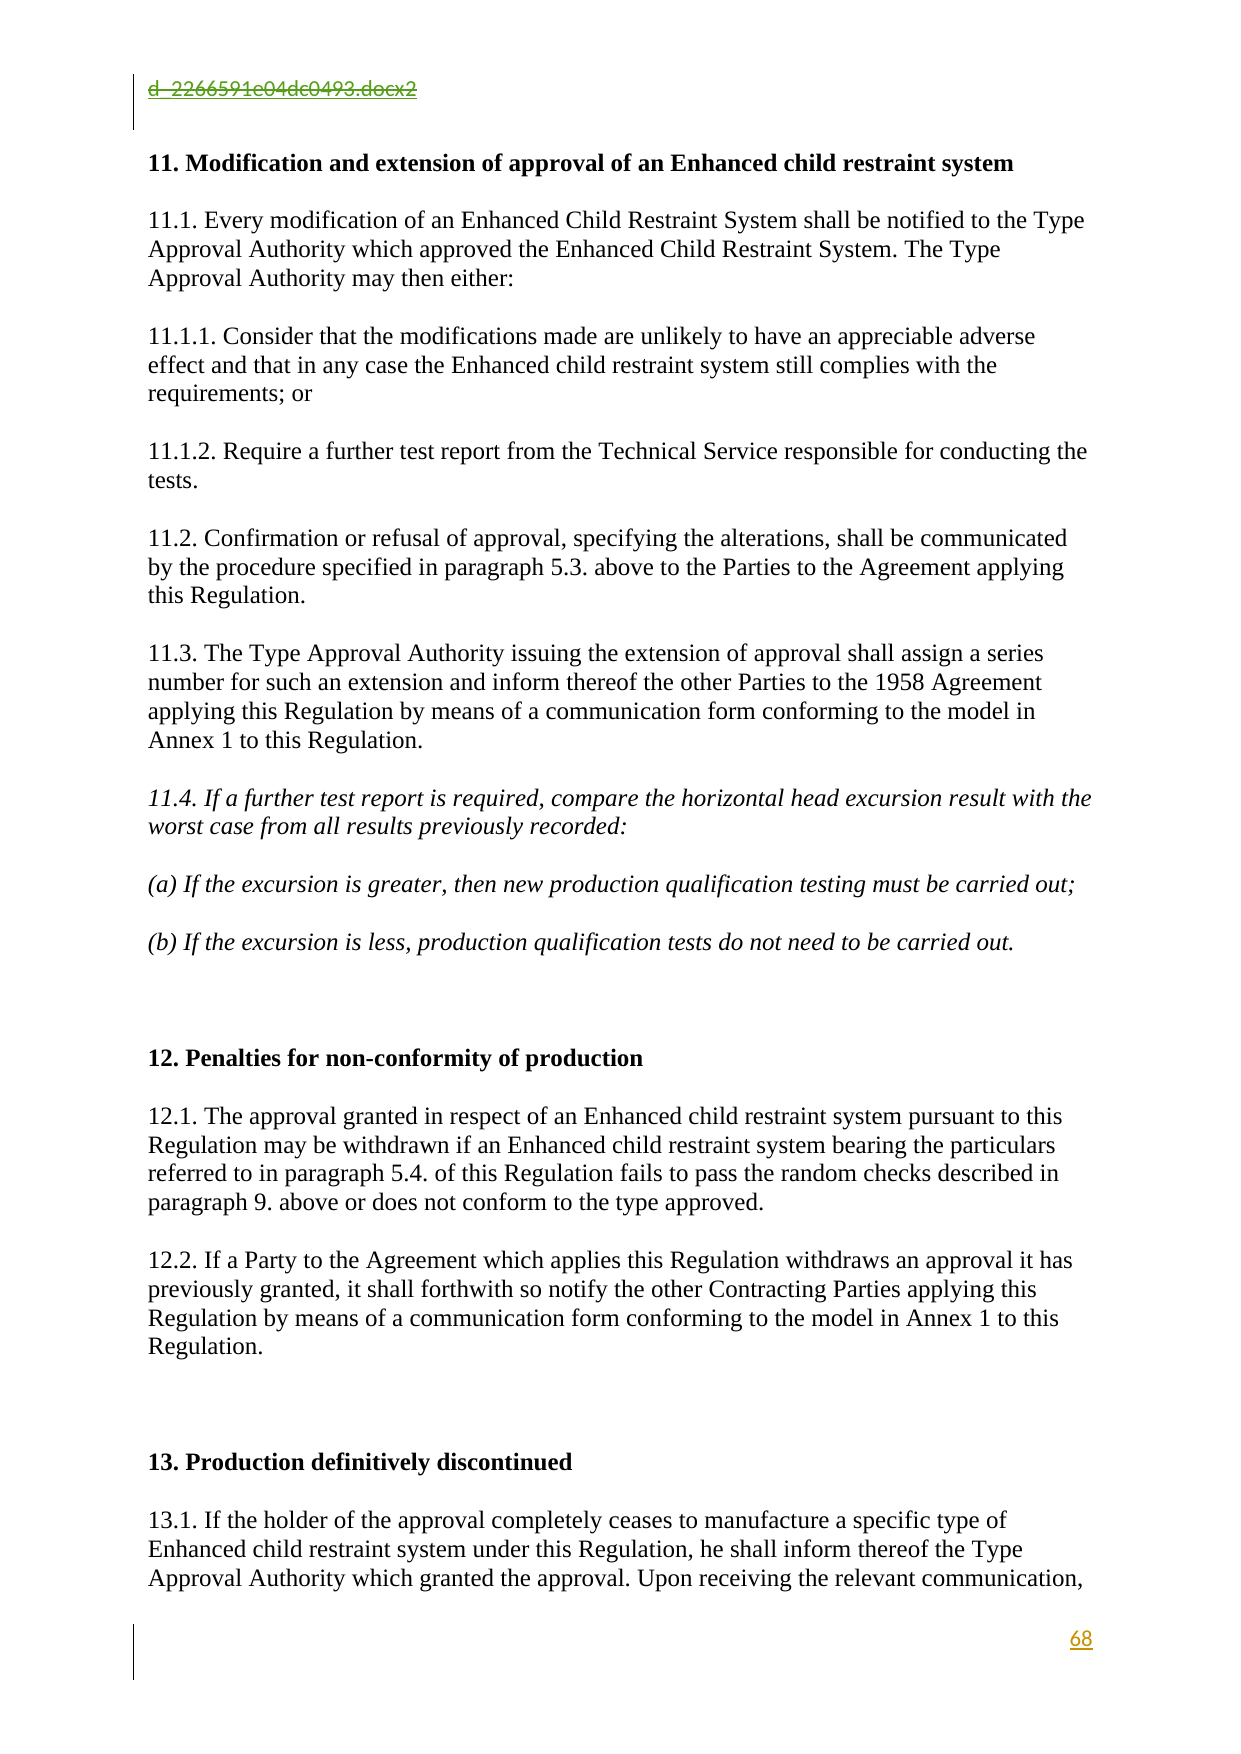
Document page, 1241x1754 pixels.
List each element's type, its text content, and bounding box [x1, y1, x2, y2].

text 11.4. If a further test report is required, compare the horizontal head excursion result with the worst case from all results previously recorded: [148, 783, 1092, 840]
text 11.1.1. Consider that the modifications made are unlikely to have an appreciable adverse effect and that in any case the Enhanced child restraint system still complies with the requirements; or [148, 321, 1092, 407]
text 11. Modification and extension of approval of an Enhanced child restraint system [148, 148, 1092, 176]
text 13. Production definitively discontinued [148, 1447, 1092, 1476]
text 11.1.2. Require a further test report from the Technical Service responsible for conducting the tests. [148, 436, 1092, 494]
text 12.1. The approval granted in respect of an Enhanced child restraint system pursuant to this Regulation may be withdrawn if an Enhanced child restraint system bearing the particulars referred to in paragraph 5.4. of this Regulation fails to pass the random checks described in paragraph 9. above or does not conform to the type approved. [148, 1101, 1092, 1216]
text (a) If the excursion is greater, then new production qualification testing must be carried out; [148, 869, 1092, 898]
text 11.1. Every modification of an Enhanced Child Restraint System shall be notified to the Type Approval Authority which approved the Enhanced Child Restraint System. The Type Approval Authority may then either: [148, 206, 1092, 292]
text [148, 1505, 1092, 1591]
text 11.2. Confirmation or refusal of approval, specifying the alterations, shall be communicated by the procedure specified in paragraph 5.3. above to the Parties to the Agreement applying this Regulation. [148, 523, 1092, 609]
text 12. Penalties for non-conformity of production [148, 1043, 1092, 1072]
text 12.2. If a Party to the Agreement which applies this Regulation withdraws an approval it has previously granted, it shall forthwith so notify the other Contracting Parties applying this Regulation by means of a communication form conforming to the model in Annex 1 to this Regulation. [148, 1245, 1092, 1360]
text (b) If the excursion is less, production qualification tests do not need to be carried out. [148, 927, 1092, 956]
text 11.3. The Type Approval Authority issuing the extension of approval shall assign a series number for such an extension and inform thereof the other Parties to the 1958 Agreement applying this Regulation by means of a communication form conforming to the model in Annex 1 to this Regulation. [148, 638, 1092, 753]
